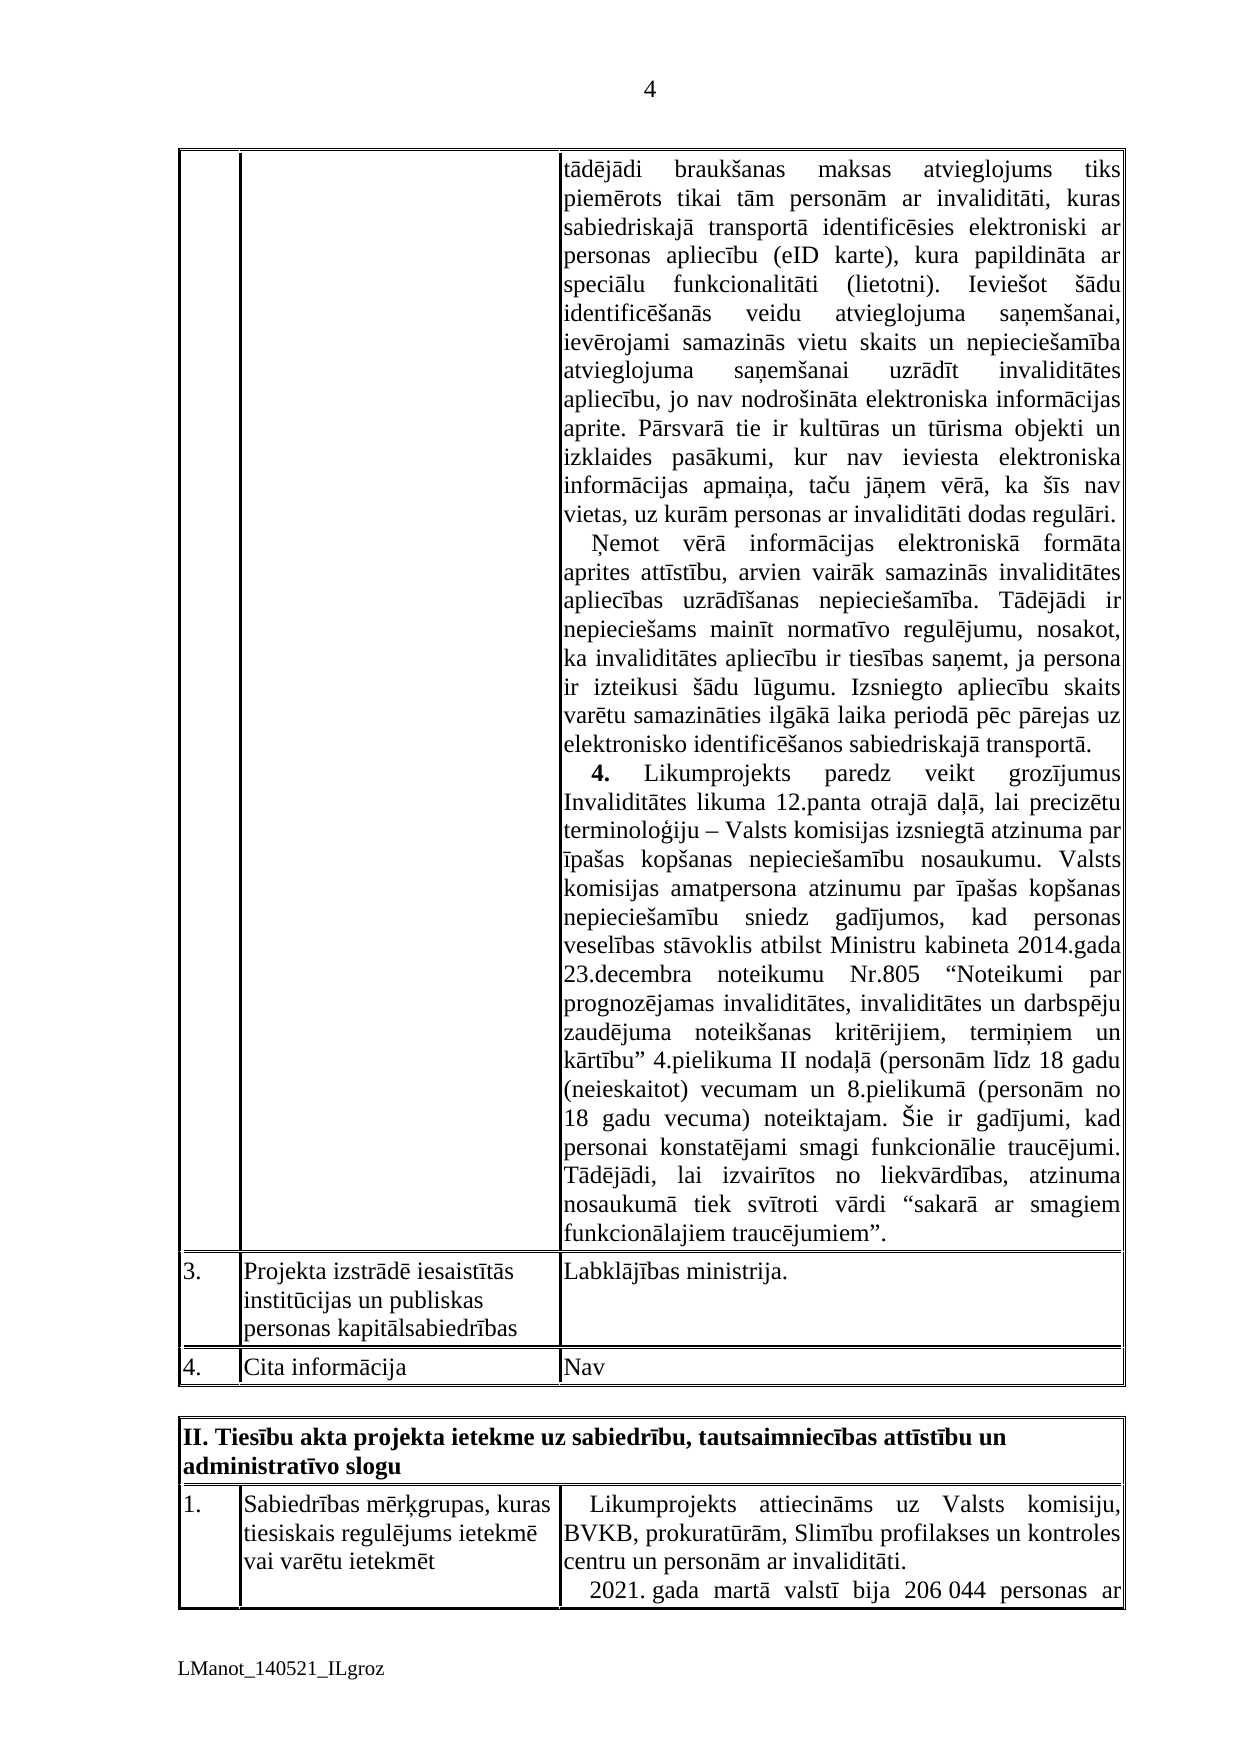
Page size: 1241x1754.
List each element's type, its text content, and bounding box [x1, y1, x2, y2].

table_header II. Tiesību akta projekta ietekme uz sabiedrību, tautsaimniecības attīstību un administratīvo slogu [181, 1419, 1123, 1483]
table_cell 1. [180, 1483, 240, 1607]
table_cell 4. [181, 1345, 240, 1384]
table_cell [240, 149, 560, 1250]
table_cell 3. [180, 1250, 240, 1345]
table_cell Nav [560, 1345, 1123, 1384]
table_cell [240, 1486, 560, 1607]
table_cell Cita informācija [240, 1349, 560, 1384]
table_cell Projekta izstrādē iesaistītās institūcijas un publiskas personas kapitālsabiedrības [242, 1253, 559, 1345]
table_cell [560, 1483, 1124, 1607]
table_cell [560, 151, 1123, 1250]
table_cell Labklājības ministrija. [560, 1250, 1124, 1345]
table_cell 2. [180, 149, 240, 1250]
